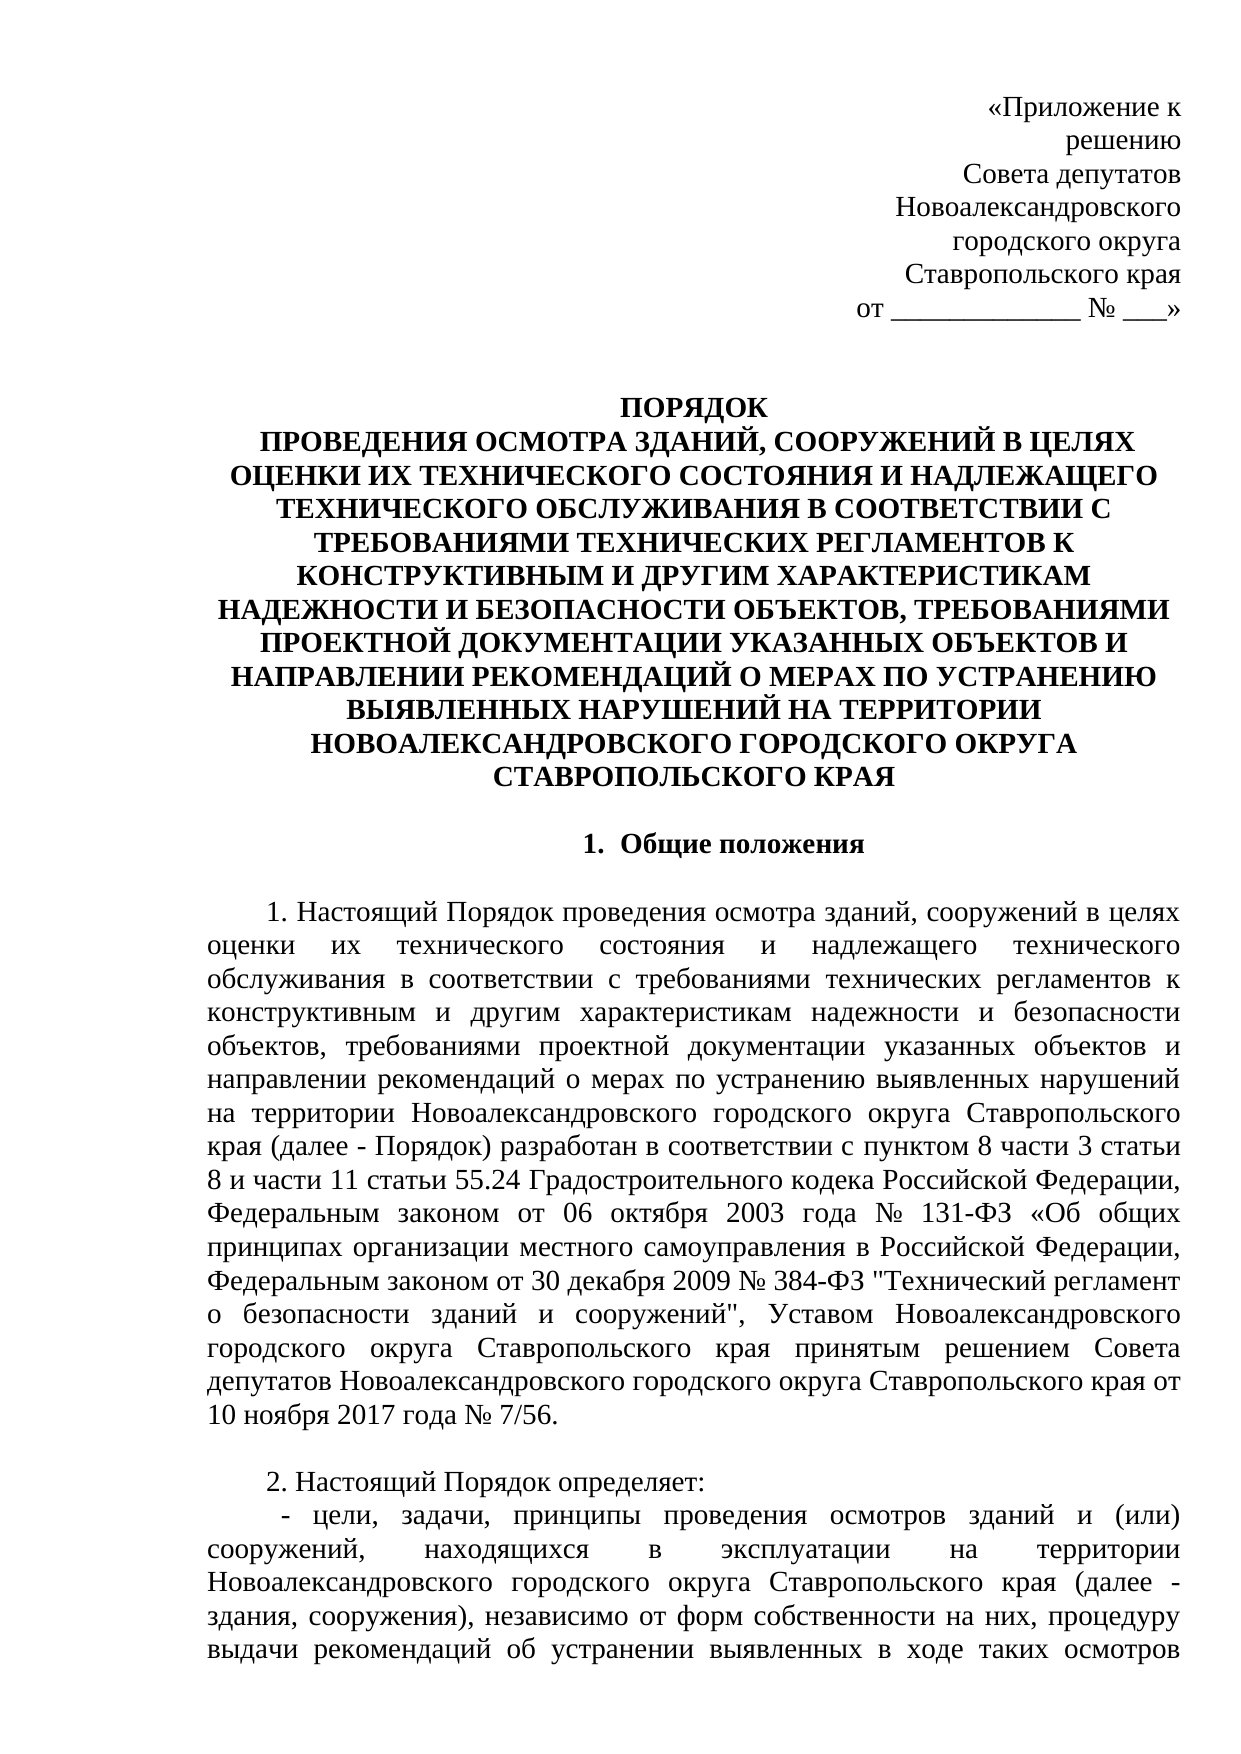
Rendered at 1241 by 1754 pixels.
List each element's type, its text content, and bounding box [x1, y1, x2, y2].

text Новоалександровского [207, 189, 1181, 223]
text «Приложение к [207, 89, 1181, 122]
text проведения осмотра зданий, сооружений в целях оценки их технического состояния и надлежащего технического обслуживания в соответствии с требованиями технических регламентов к конструктивным и другим характеристикам надежности и безопасности объектов, требованиями проектной документации указанных объектов и направлении рекомендаций о мерах по устранению выявленных нарушений на территории Новоалександровского городского округа Ставропольского края [207, 424, 1181, 793]
text Ставропольского края [207, 256, 1181, 290]
text 2. Настоящий Порядок определяет: [207, 1464, 1181, 1497]
text городского округа [207, 223, 1181, 256]
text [207, 1497, 1181, 1665]
text 1. Настоящий Порядок проведения осмотра зданий, сооружений в целях оценки их технического состояния и надлежащего технического обслуживания в соответствии с требованиями технических регламентов к конструктивным и другим характеристикам надежности и безопасности объектов, требованиями проектной документации указанных объектов и направлении рекомендаций о мерах по устранению выявленных нарушений на территории Новоалександровского городского округа Ставропольского края (далее - Порядок) разработан в соответствии с пунктом 8 части 3 статьи 8 и части 11 статьи 55.24 Градостроительного кодека Российской Федерации, Федеральным законом от 06 октября 2003 года № 131-ФЗ «Об общих принципах организации местного самоуправления в Российской Федерации, Федеральным законом от 30 декабря 2009 № 384-ФЗ "Технический регламент о безопасности зданий и сооружений", Уставом Новоалександровского городского округа Ставропольского края принятым решением Совета депутатов Новоалександровского городского округа Ставропольского края от 10 ноября 2017 года № 7/56. [207, 894, 1181, 1430]
text Порядок [207, 391, 1181, 424]
text Совета депутатов [207, 156, 1181, 189]
list Общие положения [266, 827, 1181, 860]
text от _____________ № ___» [207, 290, 1181, 323]
text решению [207, 122, 1181, 156]
